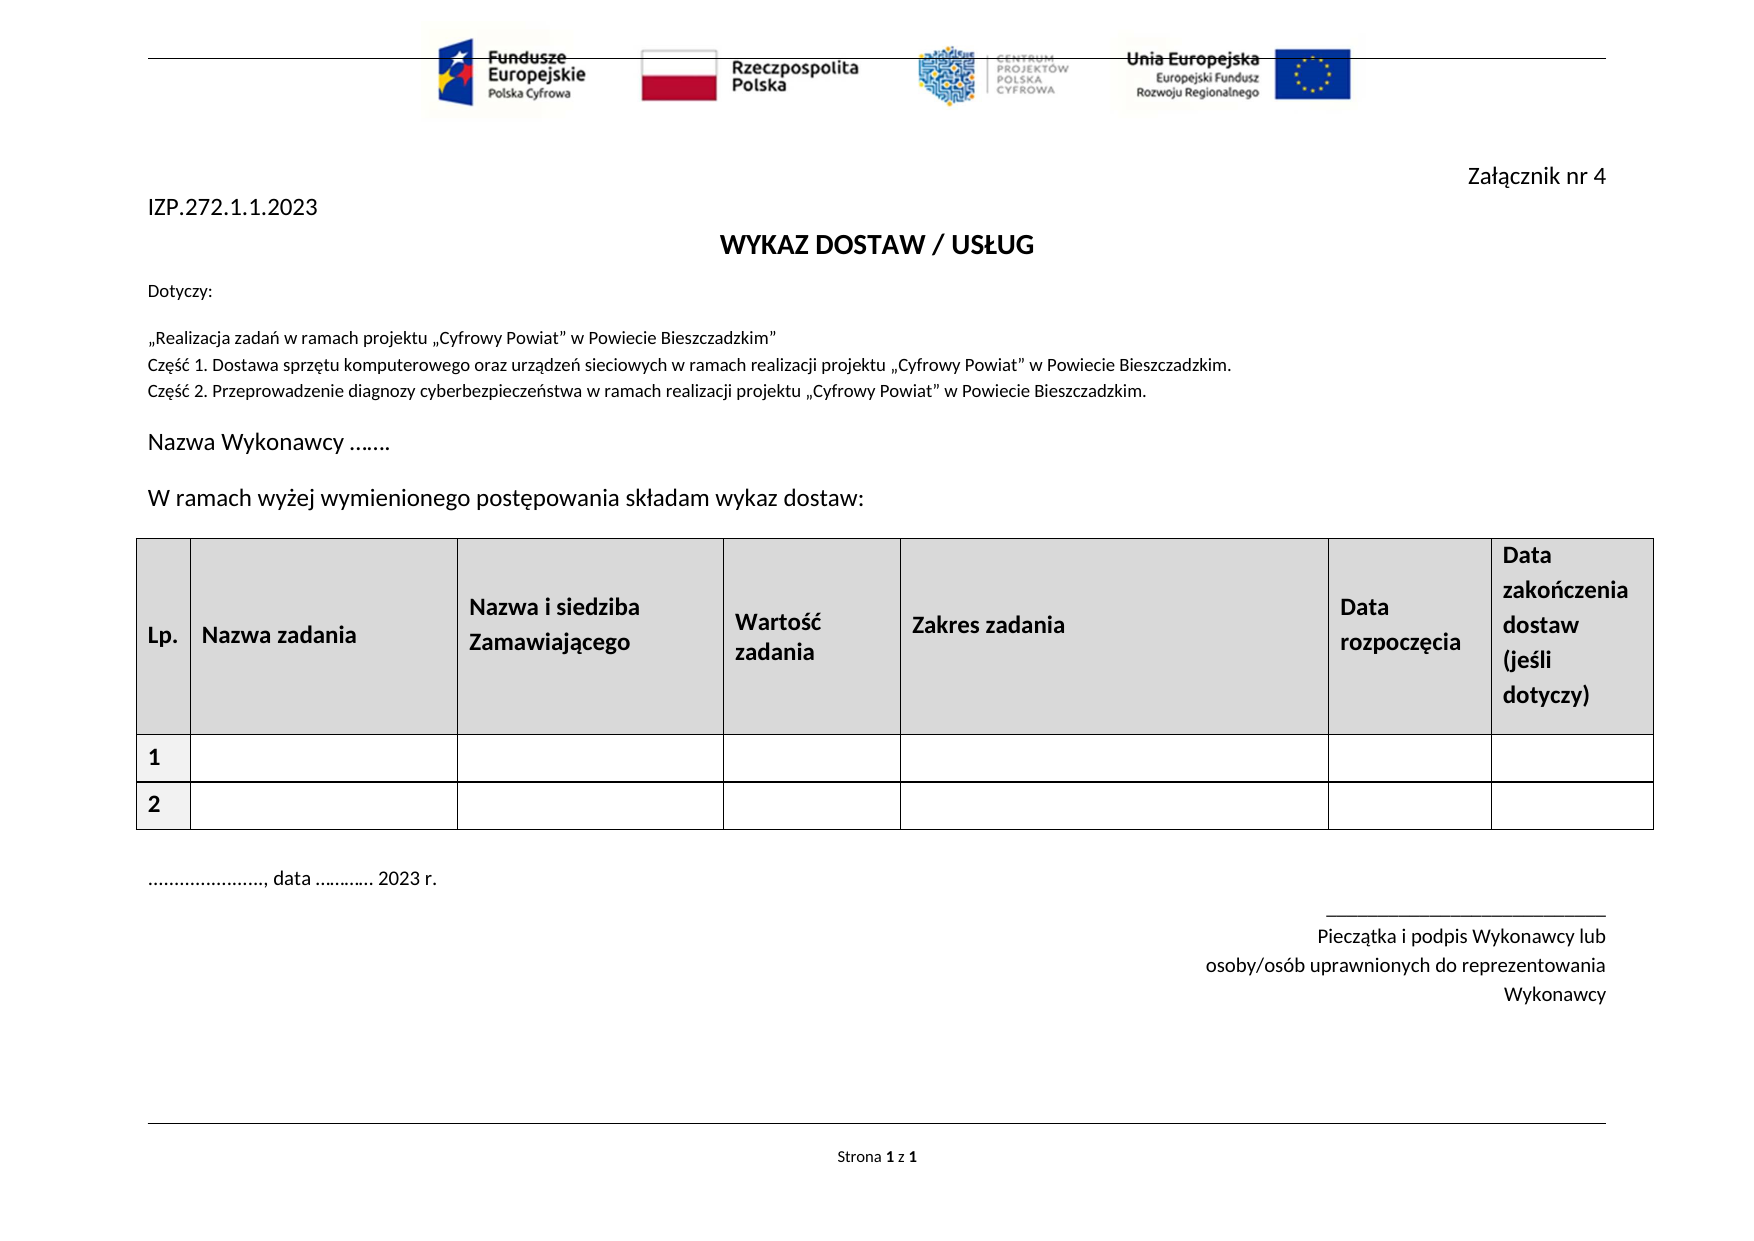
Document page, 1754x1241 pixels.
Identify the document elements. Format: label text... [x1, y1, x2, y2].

table_cell [1329, 783, 1491, 829]
text Dotyczy: [148, 279, 1606, 302]
picture [421, 21, 1367, 58]
table_cell [191, 783, 457, 829]
picture [421, 59, 1367, 129]
table_cell [191, 735, 457, 781]
text WYKAZ DOSTAW / USŁUG [148, 226, 1606, 261]
table_cell 1 [137, 735, 190, 781]
text W ramach wyżej wymienionego postępowania składam wykaz dostaw: [148, 482, 1606, 513]
table_cell [1329, 735, 1491, 781]
text IZP.272.1.1.2023 [148, 191, 1606, 221]
list „Realizacja zadań w ramach projektu „Cyfrowy Powiat” w Powiecie Bieszczadzkim” [148, 326, 1606, 349]
text Wykonawcy [590, 981, 1606, 1007]
table_cell [724, 783, 900, 829]
table_cell [458, 783, 723, 829]
text ......................, data ………… 2023 r. [148, 865, 1606, 890]
list Część 2. Przeprowadzenie diagnozy cyberbezpieczeństwa w ramach realizacji projektu „Cyfrowy Powiat” w Powiecie Bieszczadzkim. [148, 379, 1606, 402]
table_cell [458, 735, 723, 781]
table_header Data zakończenia dostaw (jeśli dotyczy) [1492, 539, 1653, 734]
table_header Nazwa zadania [191, 539, 457, 734]
text ___________________________ [590, 894, 1606, 919]
table_header Nazwa i siedziba Zamawiającego [458, 539, 723, 734]
table_cell [724, 735, 900, 781]
text Nazwa Wykonawcy ……. [148, 426, 1606, 457]
text Pieczątka i podpis Wykonawcy lub [590, 923, 1606, 948]
table_header Zakres zadania [901, 539, 1328, 734]
text Załącznik nr 4 [148, 160, 1606, 191]
table_header Wartość zadania [724, 539, 900, 734]
table_cell [901, 783, 1328, 829]
text osoby/osób uprawnionych do reprezentowania [590, 952, 1606, 978]
table_cell [1492, 783, 1653, 829]
list Część 1. Dostawa sprzętu komputerowego oraz urządzeń sieciowych w ramach realizacji projektu „Cyfrowy Powiat” w Powiecie Bieszczadzkim. [148, 353, 1606, 376]
table_cell 2 [137, 783, 190, 829]
table_header Data rozpoczęcia [1329, 539, 1491, 734]
table_header Lp. [137, 539, 190, 734]
table_cell [1492, 735, 1653, 781]
table_cell [901, 735, 1328, 781]
